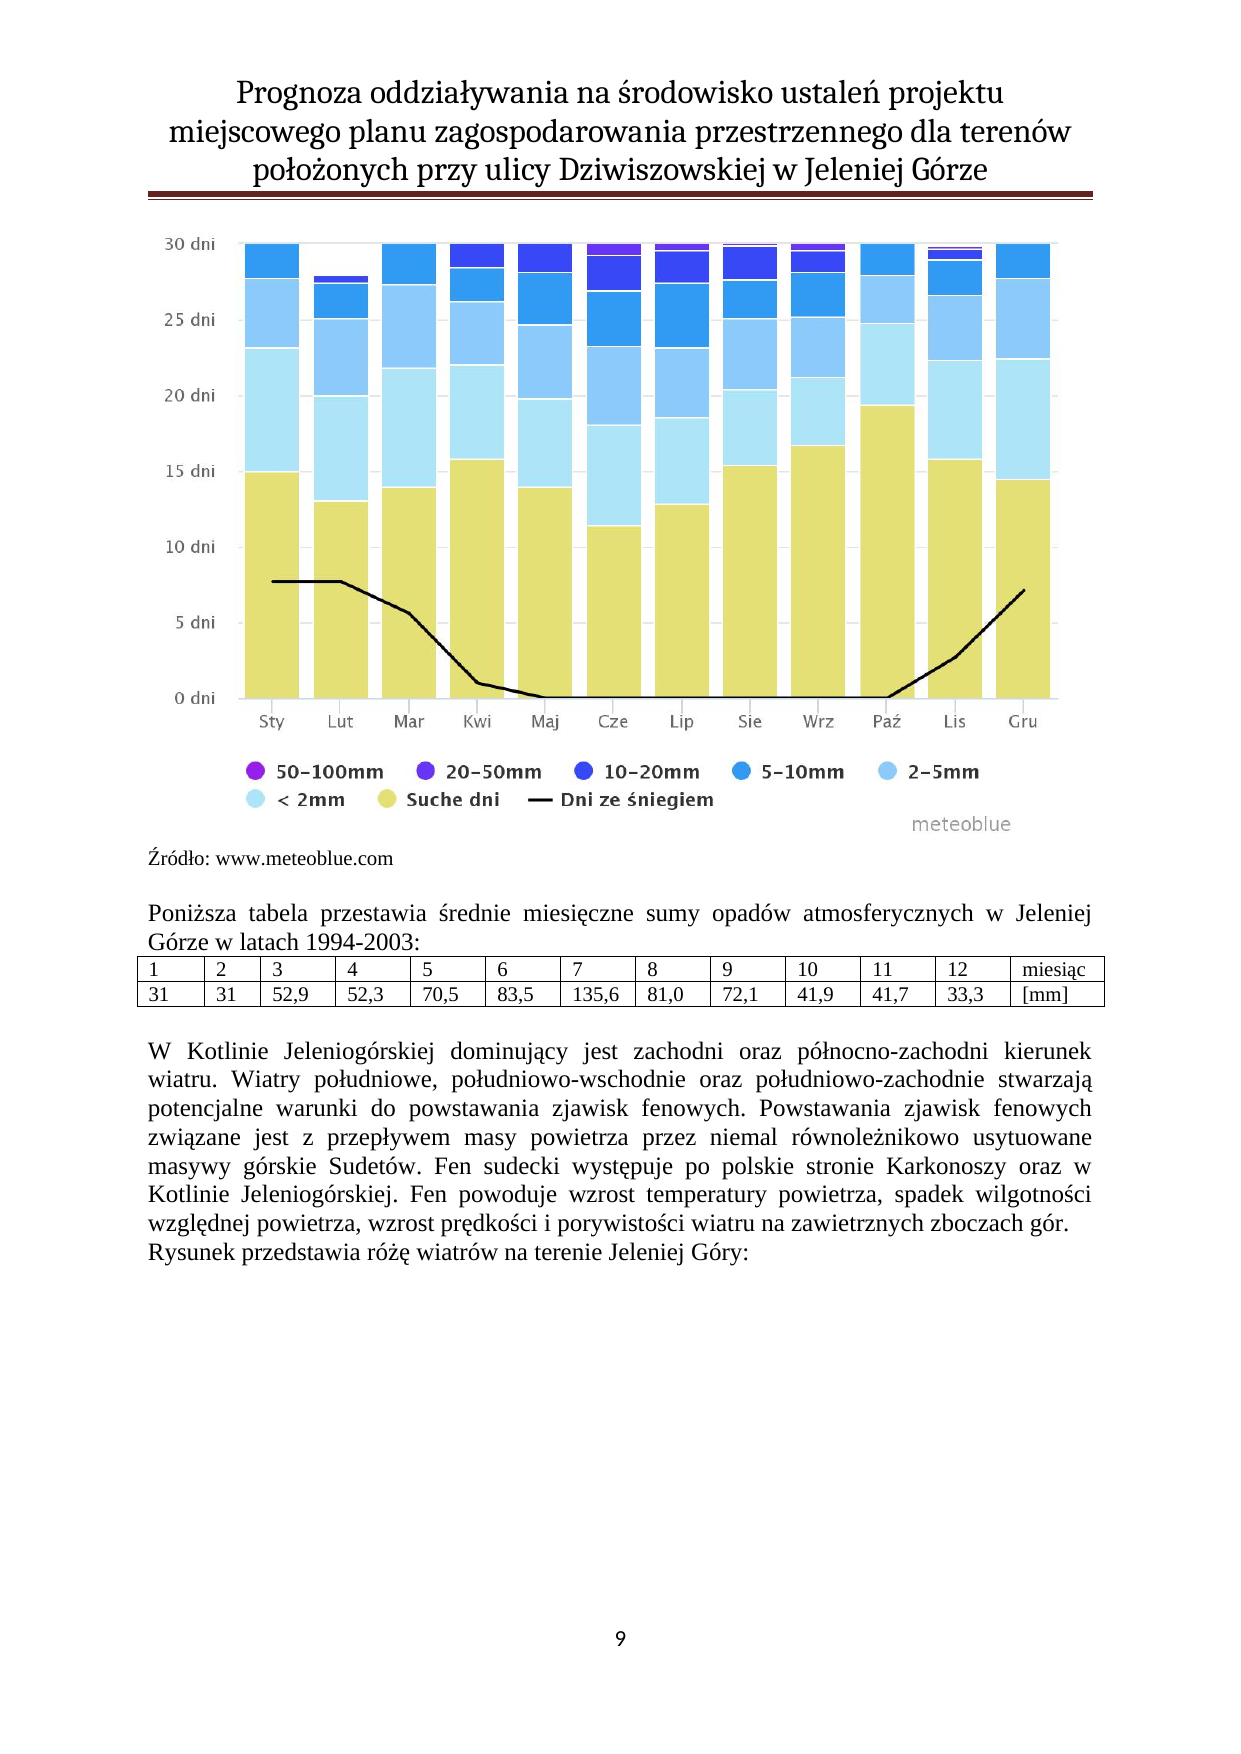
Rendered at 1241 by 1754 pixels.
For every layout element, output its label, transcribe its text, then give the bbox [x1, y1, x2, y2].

table_header 10 [786, 957, 860, 981]
table_cell [mm] [1011, 982, 1104, 1006]
table_header 1 [138, 957, 204, 981]
table_header 2 [205, 957, 260, 981]
table_cell 83,5 [486, 982, 560, 1006]
table_header 12 [936, 957, 1010, 981]
text W Kotlinie Jeleniogórskiej dominujący jest zachodni oraz północno-zachodni kierunek wiatru. Wiatry południowe, południowo-wschodnie oraz południowo-zachodnie stwarzają potencjalne warunki do powstawania zjawisk fenowych. Powstawania zjawisk fenowych związane jest z przepływem masy powietrza przez niemal równoleżnikowo usytuowane masywy górskie Sudetów. Fen sudecki występuje po polskie stronie Karkonoszy oraz w Kotlinie Jeleniogórskiej. Fen powoduje wzrost temperatury powietrza, spadek wilgotności względnej powietrza, wzrost prędkości i porywistości wiatru na zawietrznych zboczach gór. [148, 1036, 1093, 1237]
table_header 5 [411, 957, 485, 981]
table_cell 81,0 [636, 982, 710, 1006]
table_cell 31 [138, 982, 204, 1006]
table_cell 52,3 [336, 982, 410, 1006]
text Rysunek przedstawia różę wiatrów na terenie Jeleniej Góry: [148, 1237, 1093, 1266]
table_header 3 [261, 957, 335, 981]
text Poniższa tabela przestawia średnie miesięczne sumy opadów atmosferycznych w Jeleniej Górze w latach 1994-2003: [148, 898, 1093, 956]
table_header 8 [636, 957, 710, 981]
table_header miesiąc [1011, 957, 1104, 981]
table_cell 41,7 [861, 982, 935, 1006]
picture [147, 228, 1073, 846]
table_cell 33,3 [936, 982, 1010, 1006]
table_cell 72,1 [711, 982, 785, 1006]
table_header 9 [711, 957, 785, 981]
table_cell 135,6 [561, 982, 635, 1006]
table_cell 70,5 [411, 982, 485, 1006]
table_header 4 [336, 957, 410, 981]
table_cell 52,9 [261, 982, 335, 1006]
table_header 6 [486, 957, 560, 981]
table_header 11 [861, 957, 935, 981]
table_cell 41,9 [786, 982, 860, 1006]
table_cell 31 [205, 982, 260, 1006]
table_header 7 [561, 957, 635, 981]
text Źródło: www.meteoblue.com [148, 845, 1093, 869]
